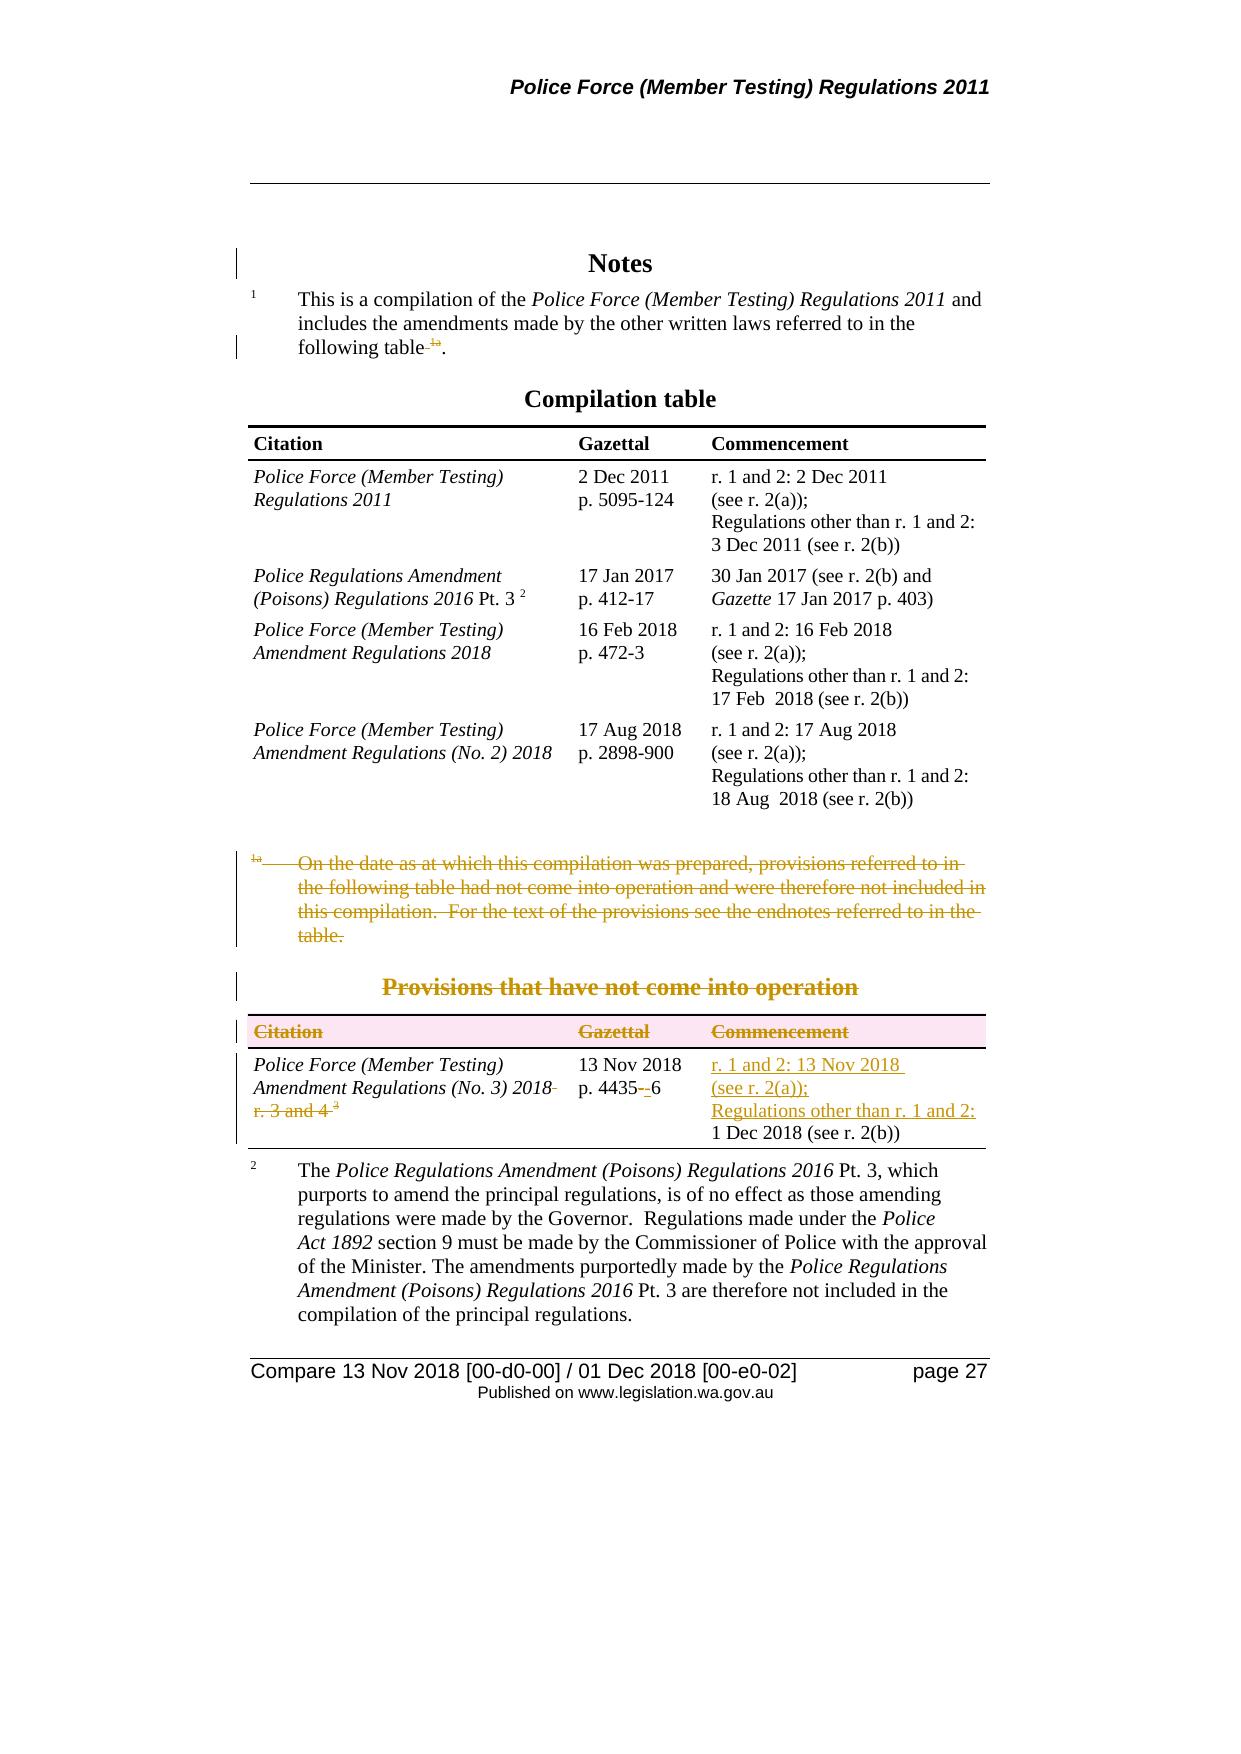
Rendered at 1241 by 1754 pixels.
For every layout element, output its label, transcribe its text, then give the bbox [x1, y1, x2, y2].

table_cell 13 Nov 2018 p. 44356 [572, 1049, 705, 1148]
table_cell 17 Jan 2017 p. 412-17 [572, 560, 705, 614]
table_cell r. 1 and 2: 2 Dec 2011 (see r. 2(a)); Regulations other than r. 1 and 2: 3 Dec 2011 (see r. 2(b)) [705, 461, 986, 560]
subtitle Compilation table [250, 384, 990, 413]
table_header Citation [248, 428, 572, 459]
table_header Gazettal [572, 428, 705, 459]
table_cell 17 Aug 2018 p. 2898-900 [572, 714, 705, 813]
table_cell r. 1 and 2: 17 Aug 2018 (see r. 2(a)); Regulations other than r. 1 and 2: 18 Aug 2018 (see r. 2(b)) [705, 714, 986, 813]
table_cell Police Force (Member Testing) Amendment Regulations (No. 2) 2018 [248, 714, 572, 813]
table_cell Police Force (Member Testing) Amendment Regulations 2018 [248, 614, 572, 714]
table_cell 16 Feb 2018 p. 472-3 [572, 614, 705, 714]
table_header Commencement [705, 428, 986, 459]
text 2 The Police Regulations Amendment (Poisons) Regulations 2016 Pt. 3, which purports to amend the principal regulations, is of no effect as those amending regulations were made by the Governor. Regulations made under the Police Act 1892 section 9 must be made by the Commissioner of Police with the approval of the Minister. The amendments purportedly made by the Police Regulations Amendment (Poisons) Regulations 2016 Pt. 3 are therefore not included in the compilation of the principal regulations. [250, 1158, 990, 1326]
table_cell 2 Dec 2011 p. 5095-124 [572, 461, 705, 560]
table_cell 30 Jan 2017 (see r. 2(b) and Gazette 17 Jan 2017 p. 403) [705, 560, 986, 614]
table_cell Police Force (Member Testing) Amendment Regulations (No. 3) 2018 [248, 1049, 572, 1148]
subtitle Notes [250, 247, 990, 279]
table_cell 1 Dec 2018 (see r. 2(b)) [705, 1049, 986, 1148]
table_cell Police Force (Member Testing) Regulations 2011 [248, 461, 572, 560]
text 1 This is a compilation of the Police Force (Member Testing) Regulations 2011 and includes the amendments made by the other written laws referred to in the following table. [250, 287, 990, 359]
table_cell Police Regulations Amendment (Poisons) Regulations 2016 Pt. 3 2 [248, 560, 572, 614]
table_cell r. 1 and 2: 16 Feb 2018 (see r. 2(a)); Regulations other than r. 1 and 2: 17 Feb 2018 (see r. 2(b)) [705, 614, 986, 714]
